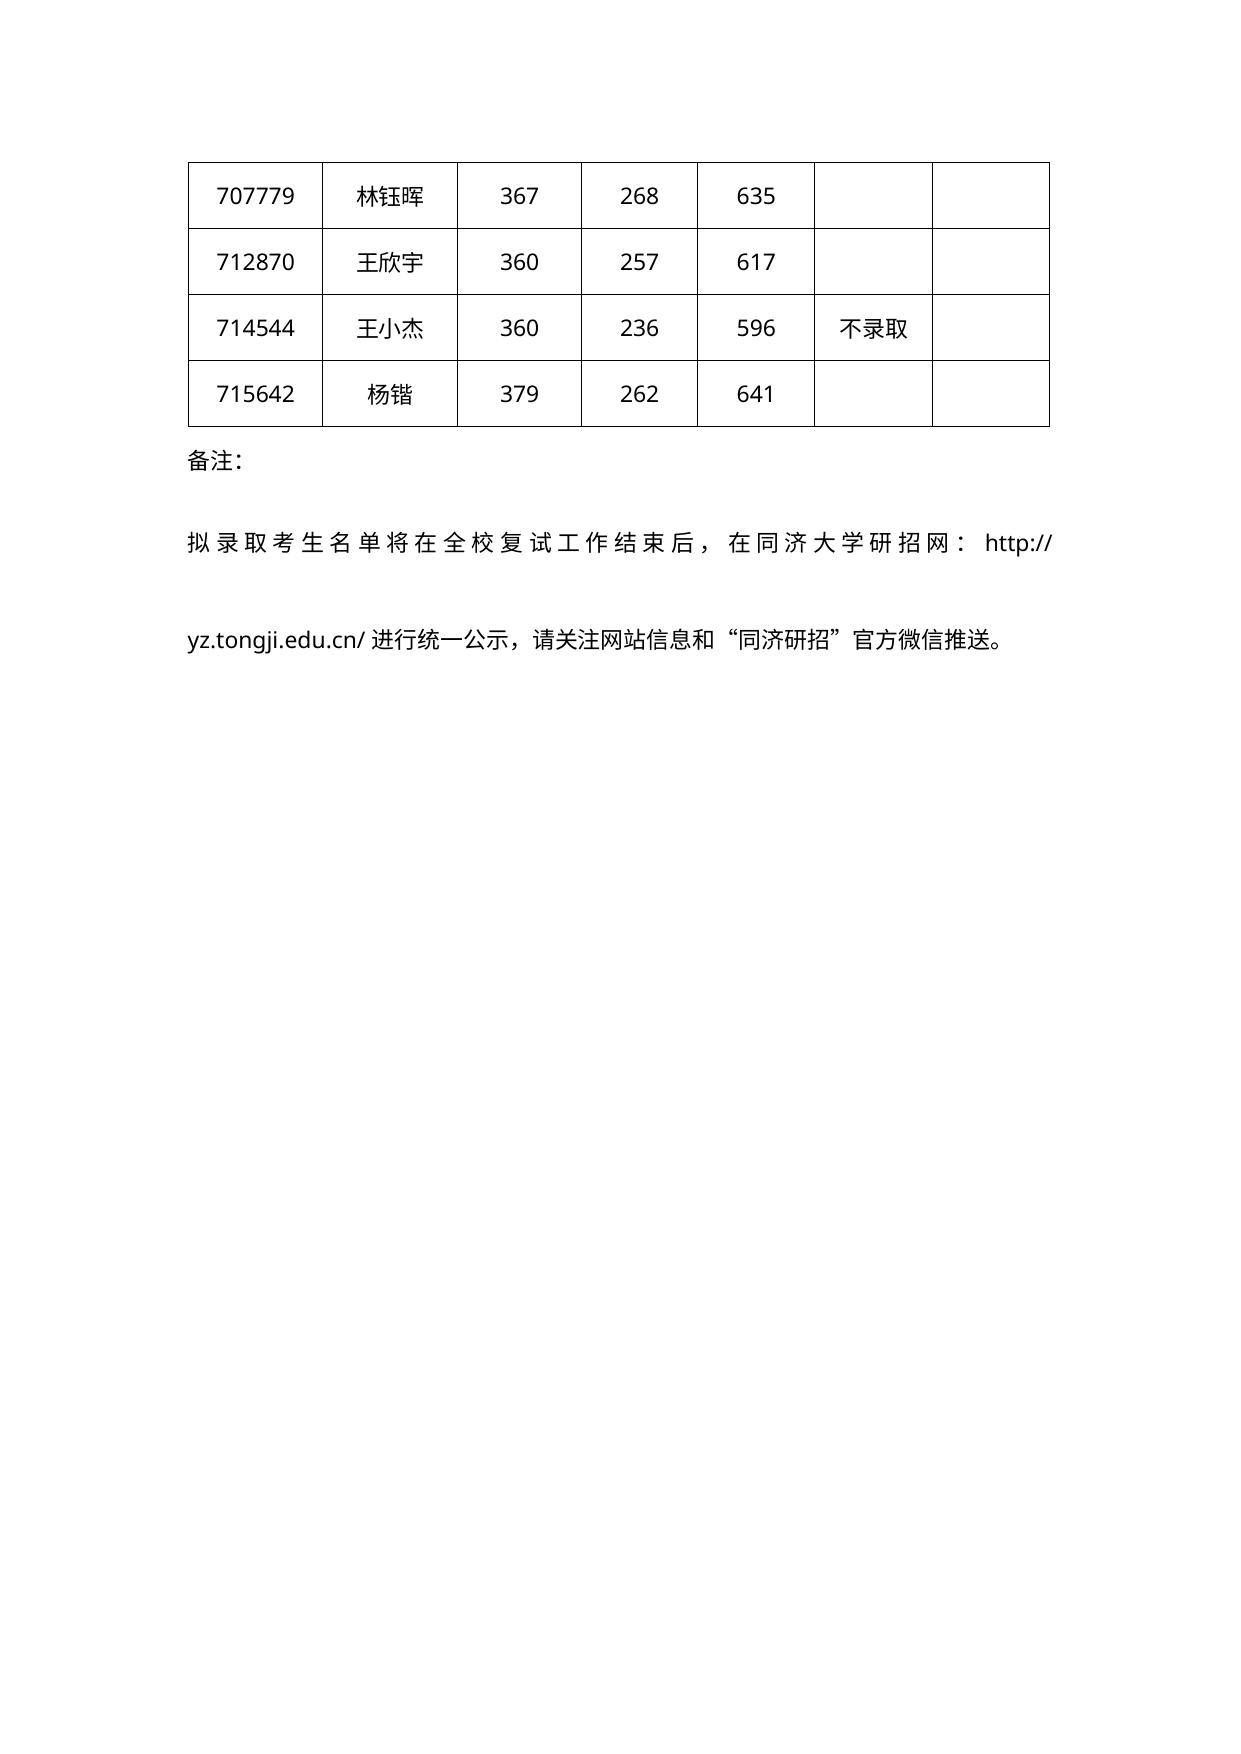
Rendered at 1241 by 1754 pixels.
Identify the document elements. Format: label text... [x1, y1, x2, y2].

table_cell 707779 [189, 163, 322, 228]
table_cell [815, 361, 932, 426]
table_cell [933, 229, 1049, 294]
table_cell 林钰晖 [323, 163, 457, 228]
table_cell [933, 361, 1049, 426]
table_cell 360 [458, 295, 581, 360]
table_cell 王欣宇 [323, 229, 457, 294]
table_cell 王小杰 [323, 295, 457, 360]
table_cell [815, 229, 932, 294]
table_cell 257 [582, 229, 697, 294]
text 备注： [187, 427, 1053, 492]
table_cell 641 [698, 361, 814, 426]
table_cell 635 [698, 163, 814, 228]
table_cell 262 [582, 361, 697, 426]
table_cell [815, 163, 932, 228]
table_cell 268 [582, 163, 697, 228]
table_cell 596 [698, 295, 814, 360]
table_cell 杨锴 [323, 361, 457, 426]
table_cell 712870 [189, 229, 322, 294]
table_cell 不录取 [815, 295, 932, 360]
table_cell 236 [582, 295, 697, 360]
table_cell 360 [458, 229, 581, 294]
table_cell 367 [458, 163, 581, 228]
text 拟录取考生名单将在全校复试工作结束后，在同济大学研招网：http://yz.tongji.edu.cn/ 进行统一公示，请关注网站信息和“同济研招”官方微信推送。 [187, 509, 1053, 671]
table_cell 715642 [189, 361, 322, 426]
table_cell [933, 295, 1049, 360]
table_cell 617 [698, 229, 814, 294]
table_cell [933, 163, 1049, 228]
table_cell 714544 [189, 295, 322, 360]
table_cell 379 [458, 361, 581, 426]
